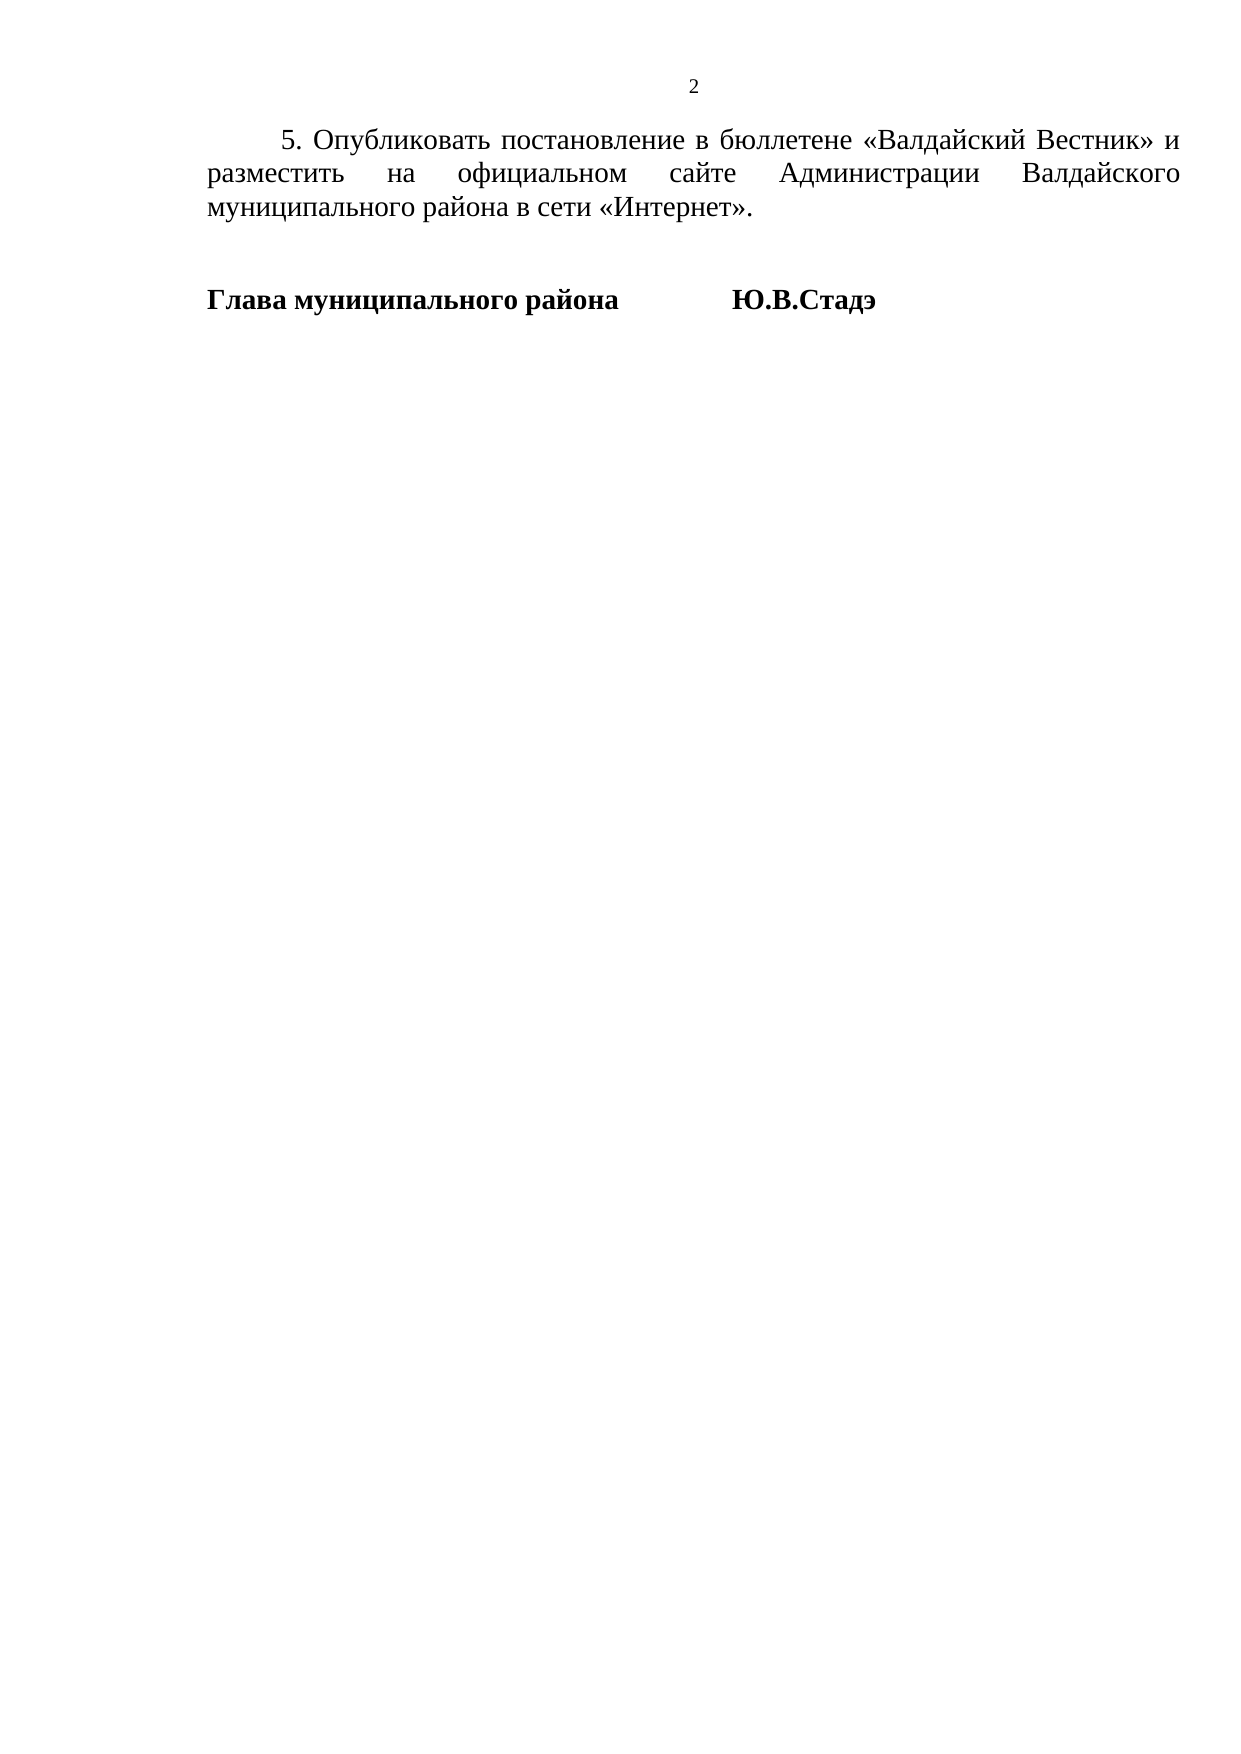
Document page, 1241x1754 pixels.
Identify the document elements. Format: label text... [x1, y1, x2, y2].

text Глава муниципального района Ю.В.Стадэ [207, 290, 1181, 315]
text 5. Опубликовать постановление в бюллетене «Валдайский Вестник» и разместить на официальном сайте Администрации Валдайского муниципального района в сети «Интернет». [207, 122, 1181, 223]
